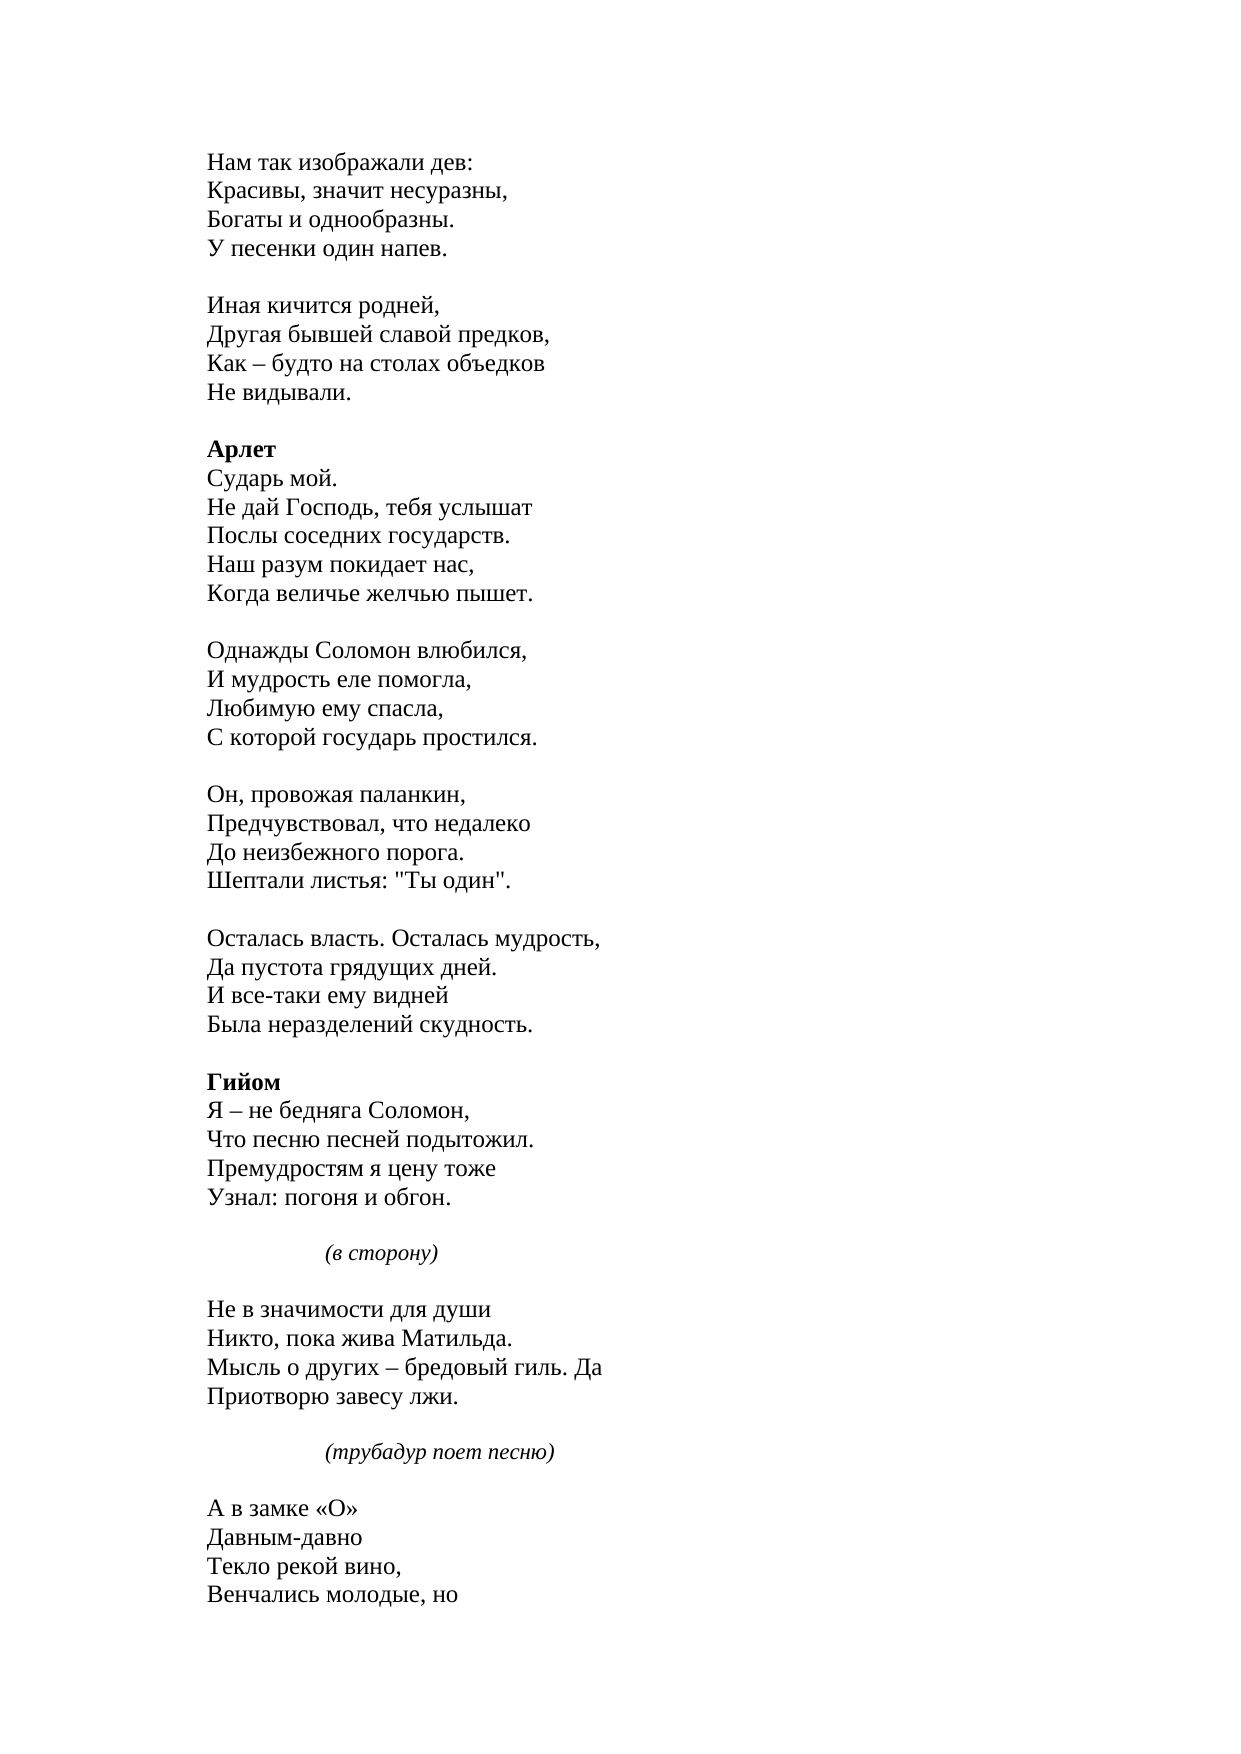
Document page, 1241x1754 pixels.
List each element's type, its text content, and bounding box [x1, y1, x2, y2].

text Когда величье желчью пышет. [148, 578, 1152, 607]
text Наш разум покидает нас, [148, 549, 1152, 578]
text Узнал: погоня и обгон. [148, 1182, 1152, 1211]
text И мудрость еле помогла, [148, 664, 1152, 693]
text Как – будто на столах объедков [148, 348, 1152, 377]
text Я – не бедняга Соломон, [148, 1096, 1152, 1124]
text Приотворю завесу лжи. [148, 1381, 1152, 1409]
text Шептали листья: "Ты один". [148, 866, 1152, 894]
text Не в значимости для души [148, 1294, 1152, 1323]
text Никто, пока жива Матильда. [148, 1323, 1152, 1352]
text Была неразделений скудность. [148, 1009, 1152, 1038]
text Гийом [148, 1067, 1152, 1096]
text До неизбежного порога. [148, 837, 1152, 866]
text Красивы, значит несуразны, [148, 176, 1152, 204]
text А в замке «О» [148, 1493, 1152, 1522]
text Арлет [148, 434, 1152, 463]
text У песенки один напев. [148, 233, 1152, 262]
text Что песню песней подытожил. [148, 1124, 1152, 1153]
text С которой государь простился. [148, 722, 1152, 751]
text (трубадур поет песню) [266, 1438, 1089, 1464]
text Не видывали. [148, 377, 1152, 406]
text (в сторону) [266, 1239, 1089, 1266]
text Нам так изображали дев: [148, 147, 1152, 176]
text Богаты и однообразны. [148, 204, 1152, 233]
text Мысль о других – бредовый гиль. Да [148, 1352, 1152, 1381]
text Послы соседних государств. [148, 521, 1152, 549]
text Любимую ему спасла, [148, 693, 1152, 722]
text Не дай Господь, тебя услышат [148, 492, 1152, 521]
text Премудростям я цену тоже [148, 1153, 1152, 1182]
text Сударь мой. [148, 463, 1152, 492]
text Текло рекой вино, [148, 1551, 1152, 1579]
text Иная кичится родней, [148, 291, 1152, 319]
text Предчувствовал, что недалеко [148, 808, 1152, 837]
text Однажды Соломон влюбился, [148, 636, 1152, 664]
text Давным-давно [148, 1522, 1152, 1551]
text Осталась власть. Осталась мудрость, [148, 923, 1152, 952]
text Венчались молодые, но [148, 1579, 1152, 1608]
text Другая бывшей славой предков, [148, 319, 1152, 348]
text Он, провожая паланкин, [148, 779, 1152, 808]
text И все-таки ему видней [148, 981, 1152, 1009]
text Да пустота грядущих дней. [148, 952, 1152, 981]
